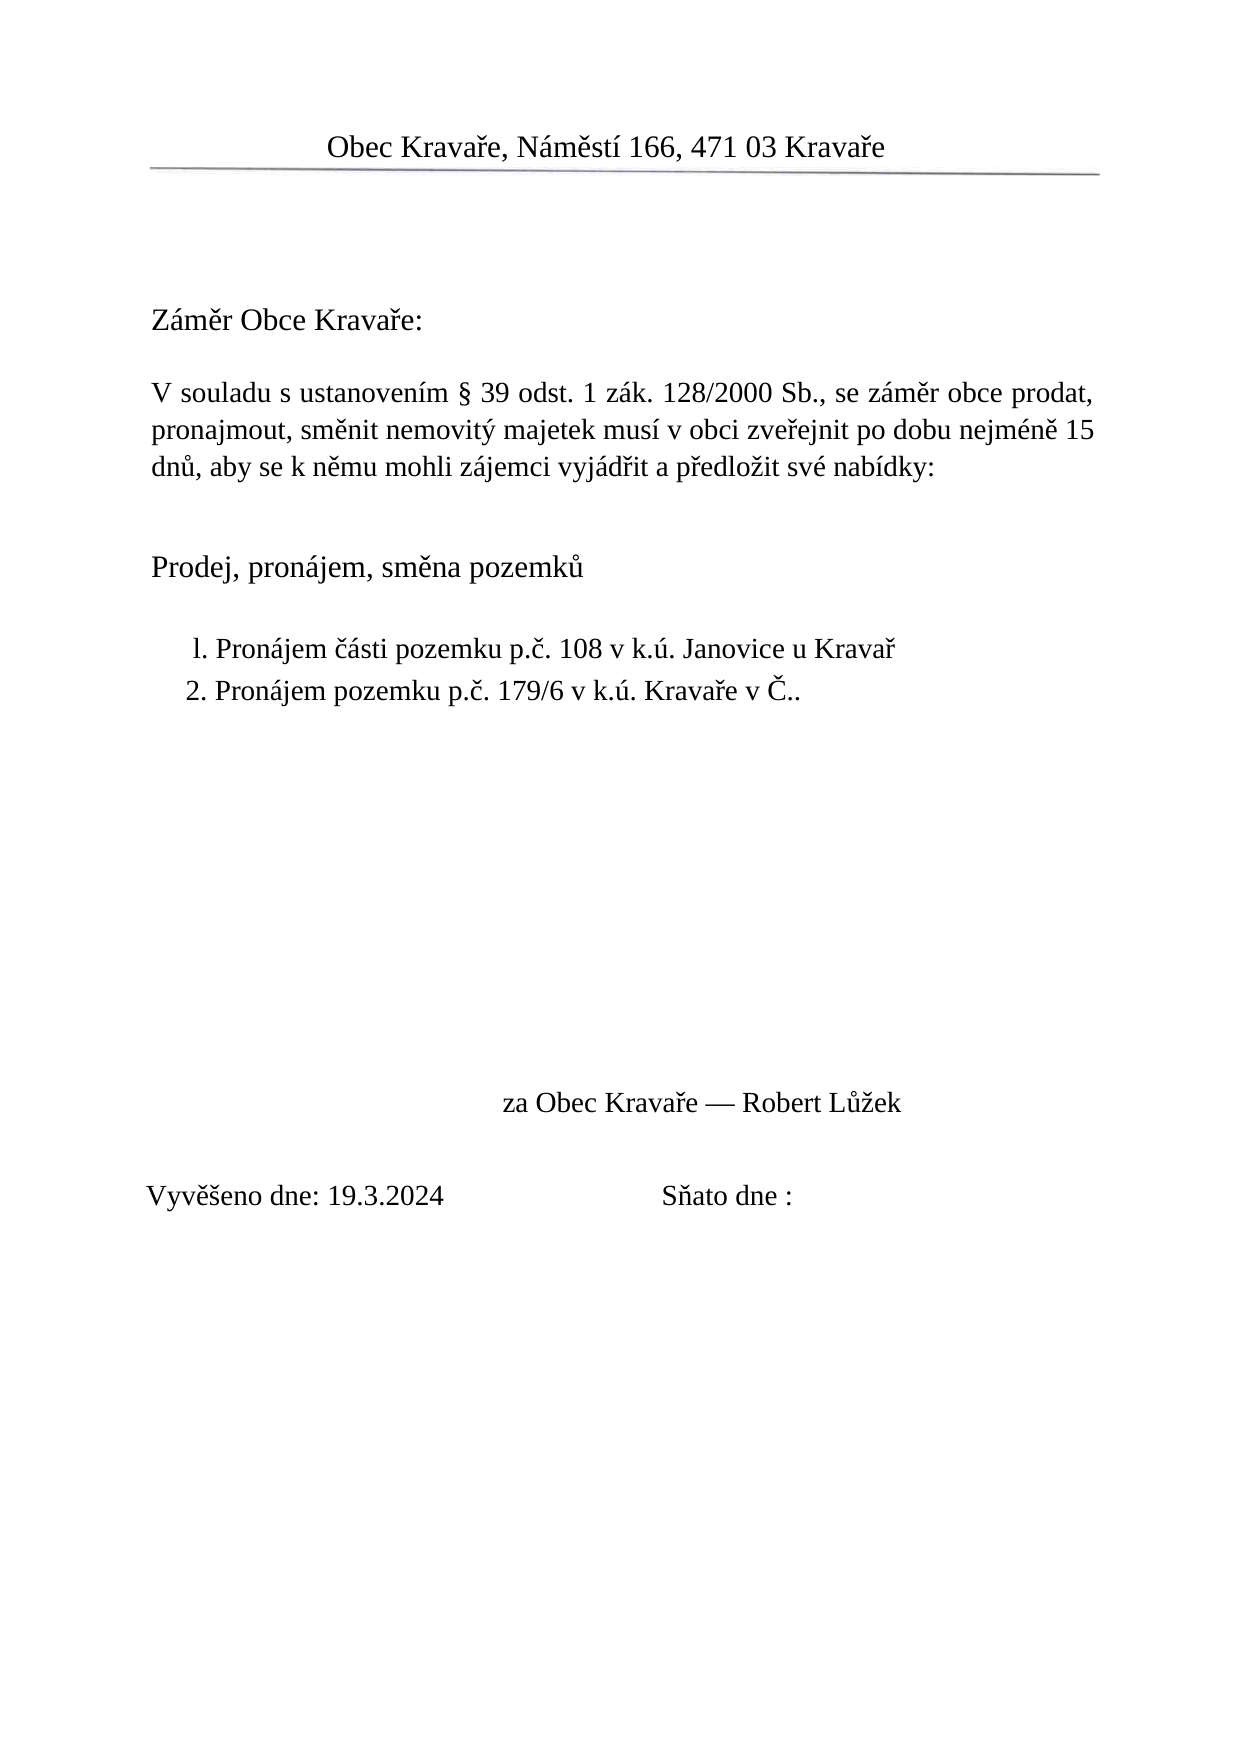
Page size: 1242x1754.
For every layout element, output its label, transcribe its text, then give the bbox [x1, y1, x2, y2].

text Obec Kravaře, Náměstí 166, 471 03 Kravaře [327, 128, 1095, 164]
text Prodej, pronájem, směna pozemků [151, 548, 1095, 584]
text l. Pronájem části pozemku p.č. 108 v k.ú. Janovice u Kravař [185, 632, 1095, 665]
text Vyvěšeno dne: 19.3.2024 Sňato dne : [146, 1178, 1095, 1211]
text Záměr Obce Kravaře: [151, 301, 1095, 337]
picture [149, 167, 1100, 176]
text za Obec Kravaře — Robert Lůžek [502, 1085, 1095, 1119]
text V souladu s ustanovením § 39 odst. 1 zák. 128/2000 Sb., se záměr obce prodat, pronajmout, směnit nemovitý majetek musí v obci zveřejnit po dobu nejméně 15 dnů, aby se k němu mohli zájemci vyjádřit a předložit své nabídky: [151, 375, 1095, 482]
text 2. Pronájem pozemku p.č. 179/6 v k.ú. Kravaře v Č.. [185, 673, 1095, 706]
